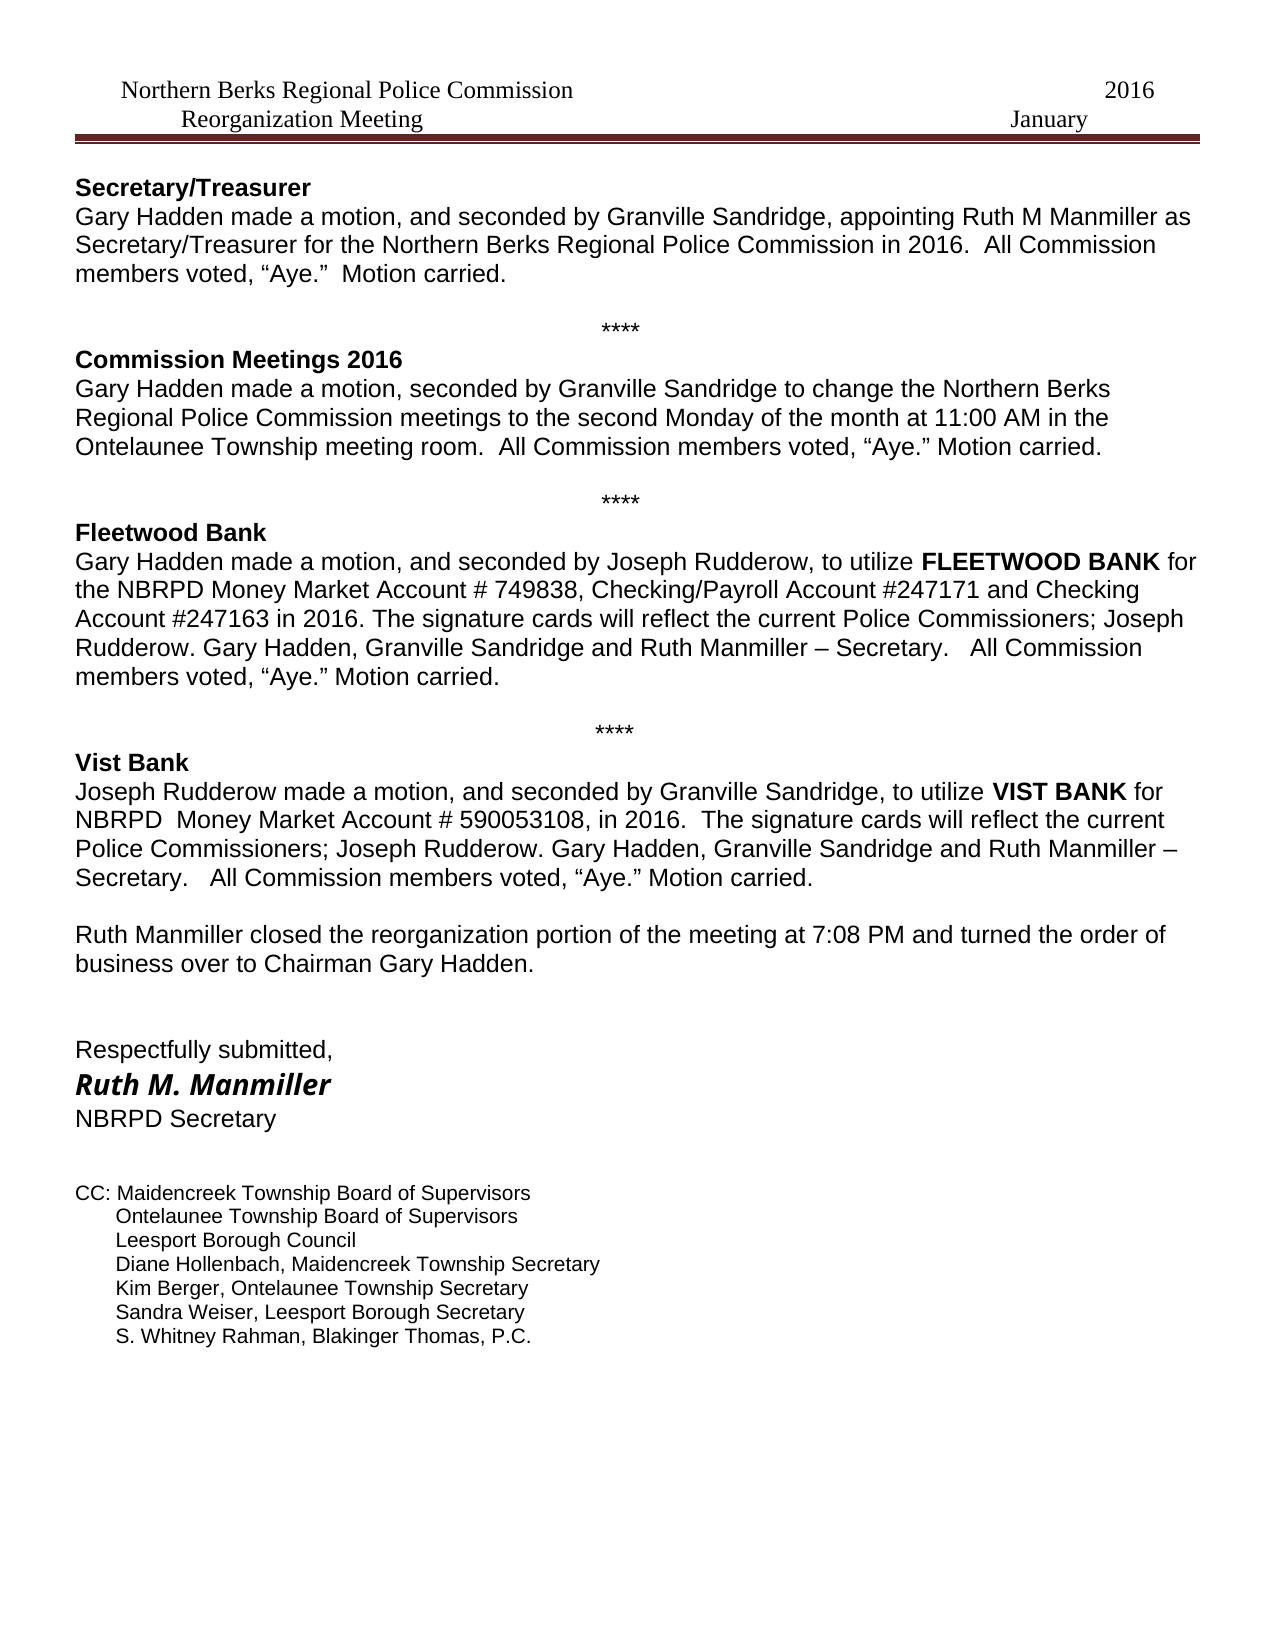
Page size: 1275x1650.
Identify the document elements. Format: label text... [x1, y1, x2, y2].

text **** [75, 719, 1200, 748]
text **** [450, 316, 1200, 345]
text Sandra Weiser, Leesport Borough Secretary [75, 1300, 1200, 1324]
text S. Whitney Rahman, Blakinger Thomas, P.C. [75, 1324, 1200, 1348]
text CC: Board of Supervisors [75, 1180, 1200, 1204]
text Respectfully submitted, [75, 1035, 1200, 1064]
text Leesport Borough Council [75, 1228, 1200, 1252]
text Ruth Manmiller closed the reorganization portion of the meeting at 7:08 PM and turned the order of business over to Chairman Gary Hadden. [75, 920, 1200, 978]
text Ruth M. Manmiller [75, 1064, 1200, 1104]
text Gary Hadden made a motion, and seconded by Joseph Rudderow, to utilize FLEETWOOD BANK for the NBRPD Money Market Account # 749838, Checking/Payroll Account #247171 and Checking Account #247163 in 2016. The signature cards will reflect the current Police Commissioners; Joseph Rudderow. Gary Hadden, Granville Sandridge and Ruth Manmiller – Secretary. All Commission members voted, “Aye.” Motion carried. [75, 546, 1200, 690]
text **** [450, 489, 1200, 518]
text Board of Supervisors [75, 1204, 1200, 1228]
subtitle Secretary/Treasurer [75, 173, 1200, 201]
text Kim Berger, Ontelaunee Township Secretary [75, 1276, 1200, 1300]
text Vist Bank [75, 748, 1200, 776]
text Gary Hadden made a motion, and seconded by Granville Sandridge, appointing Ruth M Manmiller as Secretary/Treasurer for the Northern Berks Regional Police Commission in 2016. All Commission members voted, “Aye.” Motion carried. [75, 201, 1200, 288]
text Gary Hadden made a motion, seconded by Granville Sandridge to change the Northern Berks Regional Police Commission meetings to the second Monday of the month at 11:00 AM in the Ontelaunee Township meeting room. All Commission members voted, “Aye.” Motion carried. [75, 374, 1200, 460]
text NBRPD Secretary [75, 1104, 1200, 1132]
text , Secretary [75, 1252, 1200, 1276]
text Fleetwood Bank [75, 518, 1200, 546]
text Commission Meetings 2016 [75, 345, 1200, 374]
text Joseph Rudderow made a motion, and seconded by Granville Sandridge, to utilize VIST BANK for NBRPD Money Market Account # 590053108, in 2016. The signature cards will reflect the current Police Commissioners; Joseph Rudderow. Gary Hadden, Granville Sandridge and Ruth Manmiller – Secretary. All Commission members voted, “Aye.” Motion carried. [75, 776, 1200, 891]
